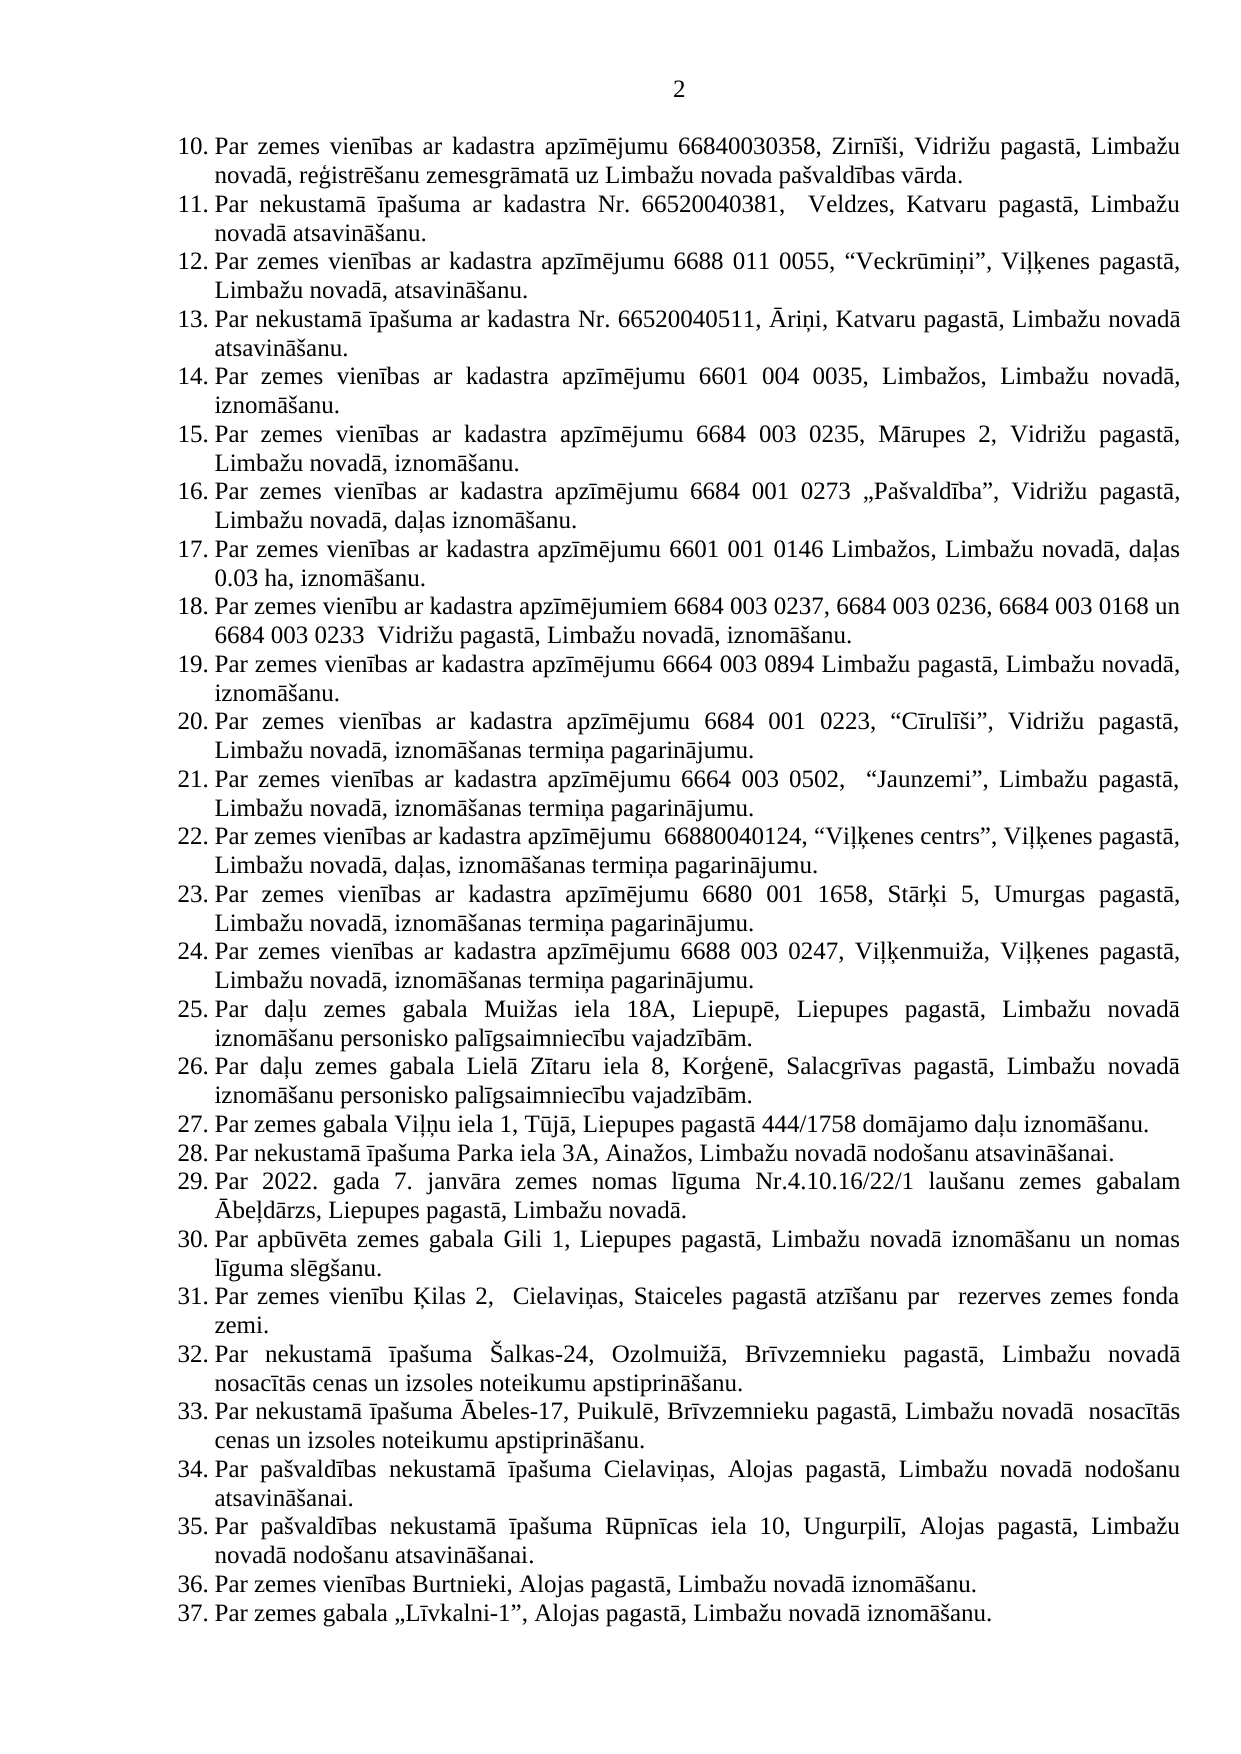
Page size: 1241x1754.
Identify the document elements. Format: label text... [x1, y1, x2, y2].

list Par zemes vienības ar kadastra apzīmējumu 6664 003 0894 Limbažu pagastā, Limbažu novadā, iznomāšanu. [177, 649, 1181, 706]
list Par nekustamā īpašuma ar kadastra Nr. 66520040381, Veldzes, Katvaru pagastā, Limbažu novadā atsavināšanu. [177, 189, 1181, 246]
list Par daļu zemes gabala Lielā Zītaru iela 8, Korģenē, Salacgrīvas pagastā, Limbažu novadā iznomāšanu personisko palīgsaimniecību vajadzībām. [177, 1051, 1181, 1109]
list Par zemes gabala „Līvkalni-1”, Alojas pagastā, Limbažu novadā iznomāšanu. [177, 1598, 1181, 1626]
list Par zemes vienības ar kadastra apzīmējumu 6601 001 0146 Limbažos, Limbažu novadā, daļas 0.03 ha, iznomāšanu. [177, 534, 1181, 591]
list Par zemes vienības Burtnieki, Alojas pagastā, Limbažu novadā iznomāšanu. [177, 1569, 1181, 1598]
list Par 2022. gada 7. janvāra zemes nomas līguma Nr.4.10.16/22/1 laušanu zemes gabalam Ābeļdārzs, Liepupes pagastā, Limbažu novadā. [177, 1166, 1181, 1224]
list Par zemes vienības ar kadastra apzīmējumu 6601 004 0035, Limbažos, Limbažu novadā, iznomāšanu. [177, 361, 1181, 419]
list Par apbūvēta zemes gabala Gili 1, Liepupes pagastā, Limbažu novadā iznomāšanu un nomas līguma slēgšanu. [177, 1224, 1181, 1281]
list Par pašvaldības nekustamā īpašuma Rūpnīcas iela 10, Ungurpilī, Alojas pagastā, Limbažu novadā nodošanu atsavināšanai. [177, 1511, 1181, 1569]
list Par zemes gabala Viļņu iela 1, Tūjā, Liepupes pagastā 444/1758 domājamo daļu iznomāšanu. [177, 1109, 1181, 1138]
list Par nekustamā īpašuma Ābeles-17, Puikulē, Brīvzemnieku pagastā, Limbažu novadā nosacītās cenas un izsoles noteikumu apstiprināšanu. [177, 1396, 1181, 1454]
list Par zemes vienības ar kadastra apzīmējumu 66880040124, “Viļķenes centrs”, Viļķenes pagastā, Limbažu novadā, daļas, iznomāšanas termiņa pagarinājumu. [177, 821, 1181, 879]
list Par zemes vienības ar kadastra apzīmējumu 6684 003 0235, Mārupes 2, Vidrižu pagastā, Limbažu novadā, iznomāšanu. [177, 419, 1181, 476]
list Par zemes vienības ar kadastra apzīmējumu 6688 011 0055, “Veckrūmiņi”, Viļķenes pagastā, Limbažu novadā, atsavināšanu. [177, 246, 1181, 304]
list Par nekustamā īpašuma Šalkas-24, Ozolmuižā, Brīvzemnieku pagastā, Limbažu novadā nosacītās cenas un izsoles noteikumu apstiprināšanu. [177, 1339, 1181, 1396]
list Par daļu zemes gabala Muižas iela 18A, Liepupē, Liepupes pagastā, Limbažu novadā iznomāšanu personisko palīgsaimniecību vajadzībām. [177, 994, 1181, 1051]
list Par nekustamā īpašuma ar kadastra Nr. 66520040511, Āriņi, Katvaru pagastā, Limbažu novadā atsavināšanu. [177, 304, 1181, 361]
list Par zemes vienības ar kadastra apzīmējumu 6680 001 1658, Stārķi 5, Umurgas pagastā, Limbažu novadā, iznomāšanas termiņa pagarinājumu. [177, 879, 1181, 936]
list Par zemes vienības ar kadastra apzīmējumu 6688 003 0247, Viļķenmuiža, Viļķenes pagastā, Limbažu novadā, iznomāšanas termiņa pagarinājumu. [177, 936, 1181, 994]
list Par zemes vienību ar kadastra apzīmējumiem 6684 003 0237, 6684 003 0236, 6684 003 0168 un 6684 003 0233 Vidrižu pagastā, Limbažu novadā, iznomāšanu. [177, 591, 1181, 649]
list Par zemes vienības ar kadastra apzīmējumu 66840030358, Zirnīši, Vidrižu pagastā, Limbažu novadā, reģistrēšanu zemesgrāmatā uz Limbažu novada pašvaldības vārda. [177, 131, 1181, 189]
list Par nekustamā īpašuma Parka iela 3A, Ainažos, Limbažu novadā nodošanu atsavināšanai. [177, 1138, 1181, 1166]
list Par zemes vienības ar kadastra apzīmējumu 6684 001 0273 „Pašvaldība”, Vidrižu pagastā, Limbažu novadā, daļas iznomāšanu. [177, 476, 1181, 534]
list Par zemes vienību Ķilas 2, Cielaviņas, Staiceles pagastā atzīšanu par rezerves zemes fonda zemi. [177, 1281, 1181, 1339]
list Par zemes vienības ar kadastra apzīmējumu 6664 003 0502, “Jaunzemi”, Limbažu pagastā, Limbažu novadā, iznomāšanas termiņa pagarinājumu. [177, 764, 1181, 821]
list Par zemes vienības ar kadastra apzīmējumu 6684 001 0223, “Cīrulīši”, Vidrižu pagastā, Limbažu novadā, iznomāšanas termiņa pagarinājumu. [177, 706, 1181, 764]
list Par pašvaldības nekustamā īpašuma Cielaviņas, Alojas pagastā, Limbažu novadā nodošanu atsavināšanai. [177, 1454, 1181, 1511]
